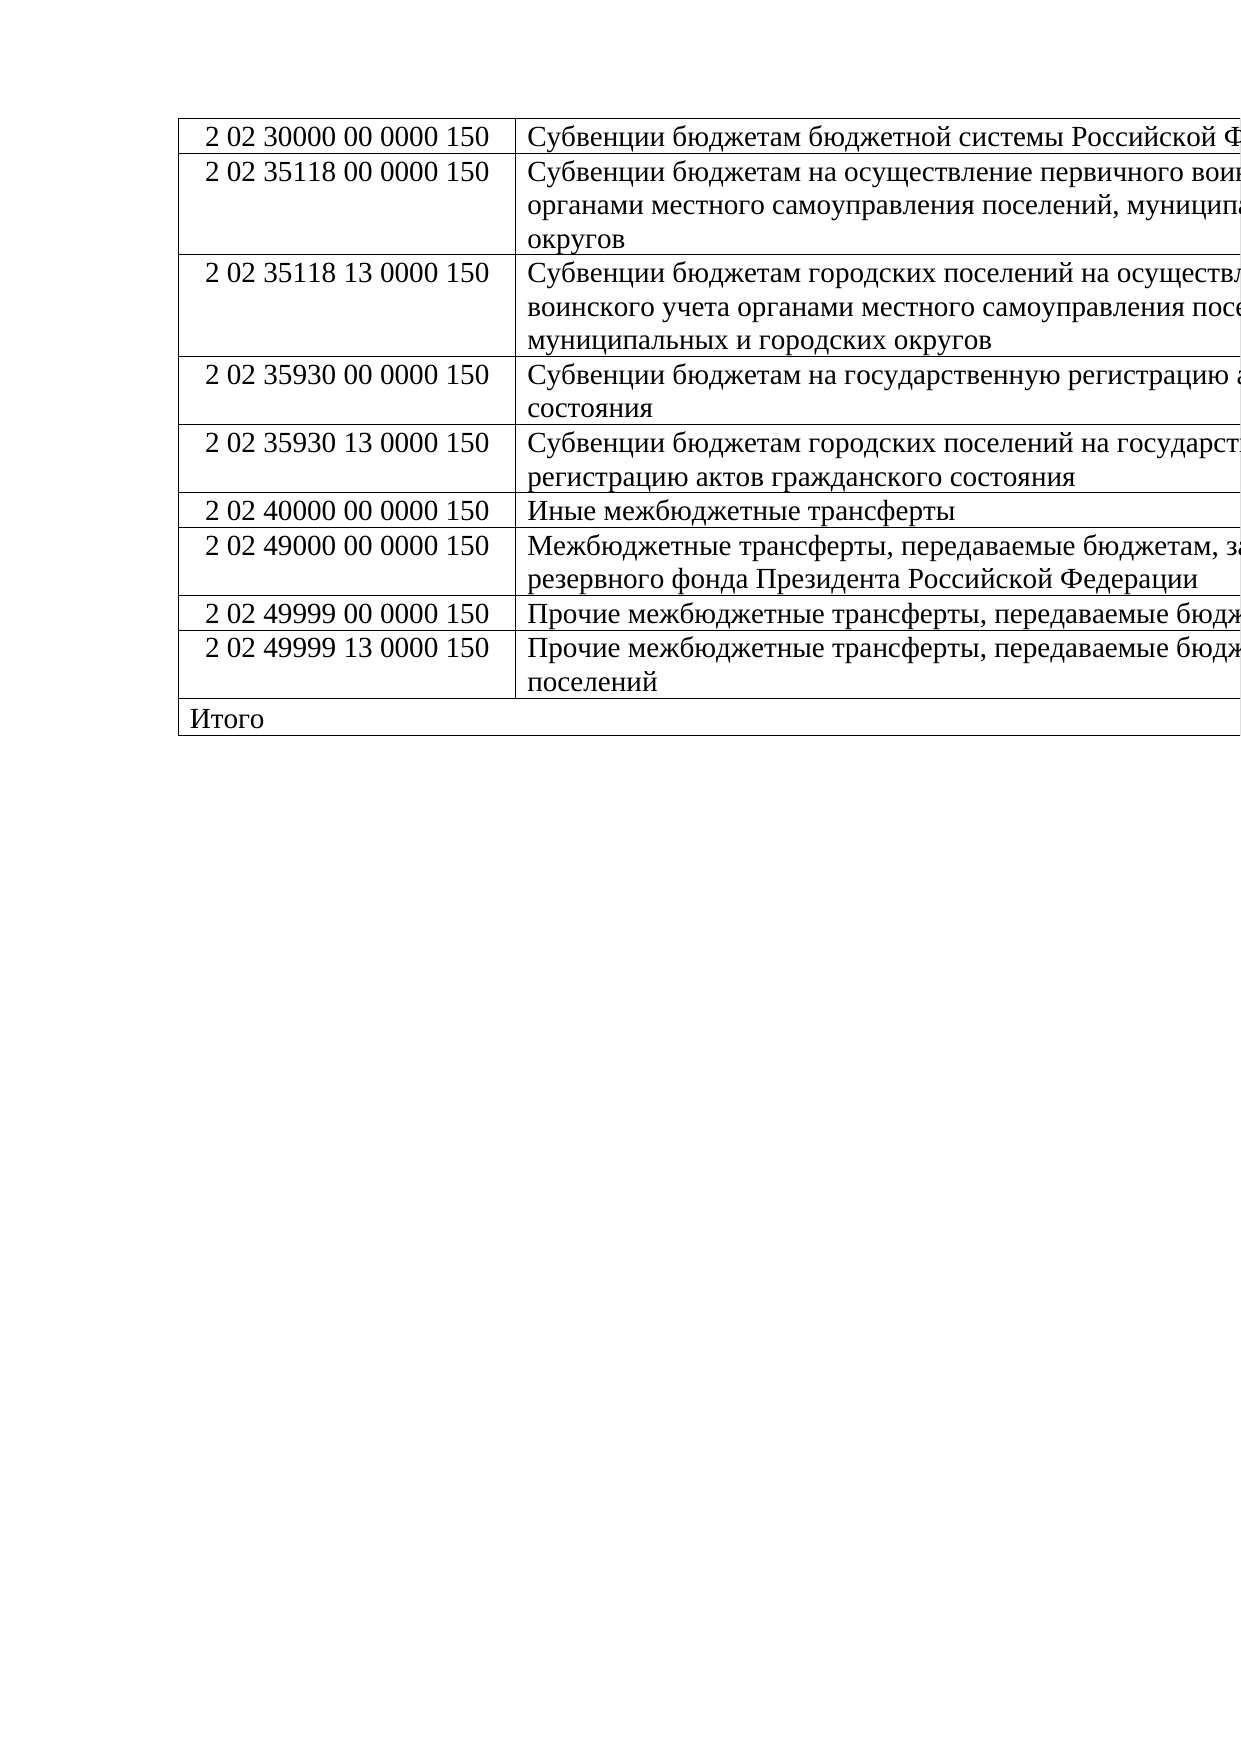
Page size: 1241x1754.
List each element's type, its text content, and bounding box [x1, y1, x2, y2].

table_cell 2 02 35118 00 0000 150 [179, 154, 515, 254]
table_cell 2 02 30000 00 0000 150 [179, 119, 515, 153]
table_cell Итого [179, 699, 1240, 735]
table_cell Субвенции бюджетам городских поселений на осуществление первичного воинского учета органами местного самоуправления поселений, муниципальных и городских округов [516, 255, 1240, 356]
table_cell Субвенции бюджетам на государственную регистрацию актов гражданского состояния [516, 357, 1240, 424]
table_cell 2 02 49999 13 0000 150 [179, 631, 515, 698]
table_cell Субвенции бюджетам городских поселений на государственную регистрацию актов гражданского состояния [516, 425, 1240, 492]
table_cell 2 02 49999 00 0000 150 [179, 596, 515, 629]
table_cell 2 02 35118 13 0000 150 [179, 255, 515, 356]
table_cell Прочие межбюджетные трансферты, передаваемые бюджетам [516, 596, 1240, 629]
table_cell Прочие межбюджетные трансферты, передаваемые бюджетам городских поселений [516, 631, 1240, 698]
table_cell 2 02 40000 00 0000 150 [179, 493, 515, 527]
table_cell Субвенции бюджетам бюджетной системы Российской Федерации [516, 119, 1240, 153]
table_cell 2 02 35930 13 0000 150 [179, 425, 515, 492]
table_cell 2 02 35930 00 0000 150 [179, 357, 515, 424]
table_cell 2 02 49000 00 0000 150 [179, 528, 515, 595]
table_cell Субвенции бюджетам на осуществление первичного воинского учета органами местного самоуправления поселений, муниципальных и городских округов [516, 154, 1240, 254]
table_cell Межбюджетные трансферты, передаваемые бюджетам, за счет средств резервного фонда Президента Российской Федерации [516, 528, 1240, 595]
table_cell Иные межбюджетные трансферты [516, 493, 1240, 527]
